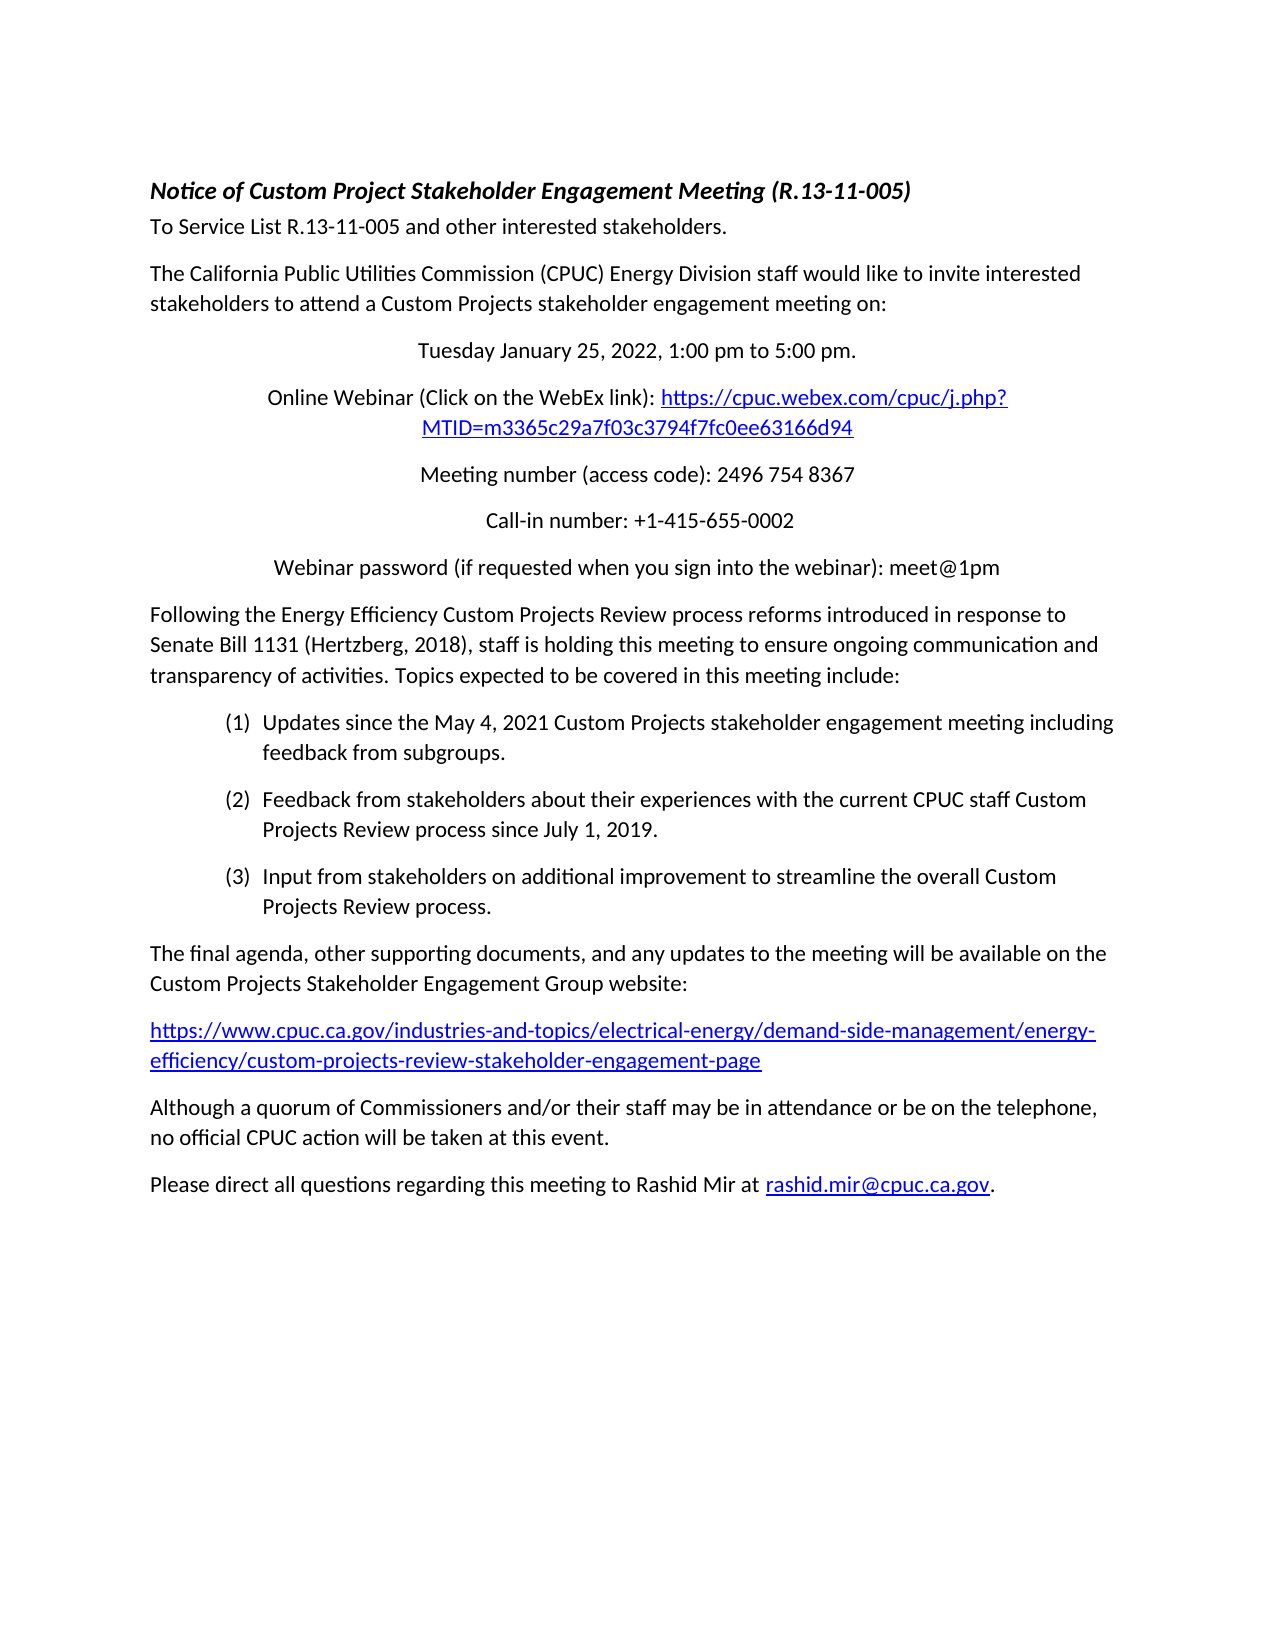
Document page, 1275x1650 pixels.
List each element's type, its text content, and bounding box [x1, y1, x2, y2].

text Call-in number: +1-415-655-0002 [150, 507, 1125, 534]
text The final agenda, other supporting documents, and any updates to the meeting will be available on the Custom Projects Stakeholder Engagement Group website: [150, 939, 1125, 997]
text https://www.cpuc.ca.gov/industries-and-topics/electrical-energy/demand-side-management/energy-efficiency/custom-projects-review-stakeholder-engagement-page [150, 1016, 1125, 1074]
subtitle Notice of Custom Project Stakeholder Engagement Meeting (R.13-11-005) [150, 175, 1125, 206]
text (3) Input from stakeholders on additional improvement to streamline the overall Custom Projects Review process. [225, 862, 1125, 920]
text Meeting number (access code): 2496 754 8367 [150, 460, 1125, 488]
text (1) Updates since the May 4, 2021 Custom Projects stakeholder engagement meeting including feedback from subgroups. [225, 708, 1125, 766]
text Following the Energy Efficiency Custom Projects Review process reforms introduced in response to Senate Bill 1131 (Hertzberg, 2018), staff is holding this meeting to ensure ongoing communication and transparency of activities. Topics expected to be covered in this meeting include: [150, 600, 1125, 689]
text Tuesday January 25, 2022, 1:00 pm to 5:00 pm. [150, 336, 1125, 364]
text The California Public Utilities Commission (CPUC) Energy Division staff would like to invite interested stakeholders to attend a Custom Projects stakeholder engagement meeting on: [150, 259, 1125, 317]
text (2) Feedback from stakeholders about their experiences with the current CPUC staff Custom Projects Review process since July 1, 2019. [225, 785, 1125, 843]
text Webinar password (if requested when you sign into the webinar): meet@1pm [150, 553, 1125, 581]
text Although a quorum of Commissioners and/or their staff may be in attendance or be on the telephone, no official CPUC action will be taken at this event. [150, 1093, 1125, 1151]
text Online Webinar (Click on the WebEx link): https://cpuc.webex.com/cpuc/j.php?MTID=m3365c29a7f03c3794f7fc0ee63166d94 [150, 383, 1125, 441]
text Please direct all questions regarding this meeting to Rashid Mir at rashid.mir@cpuc.ca.gov. [150, 1170, 1125, 1198]
text To Service List R.13-11-005 and other interested stakeholders. [150, 212, 1125, 240]
